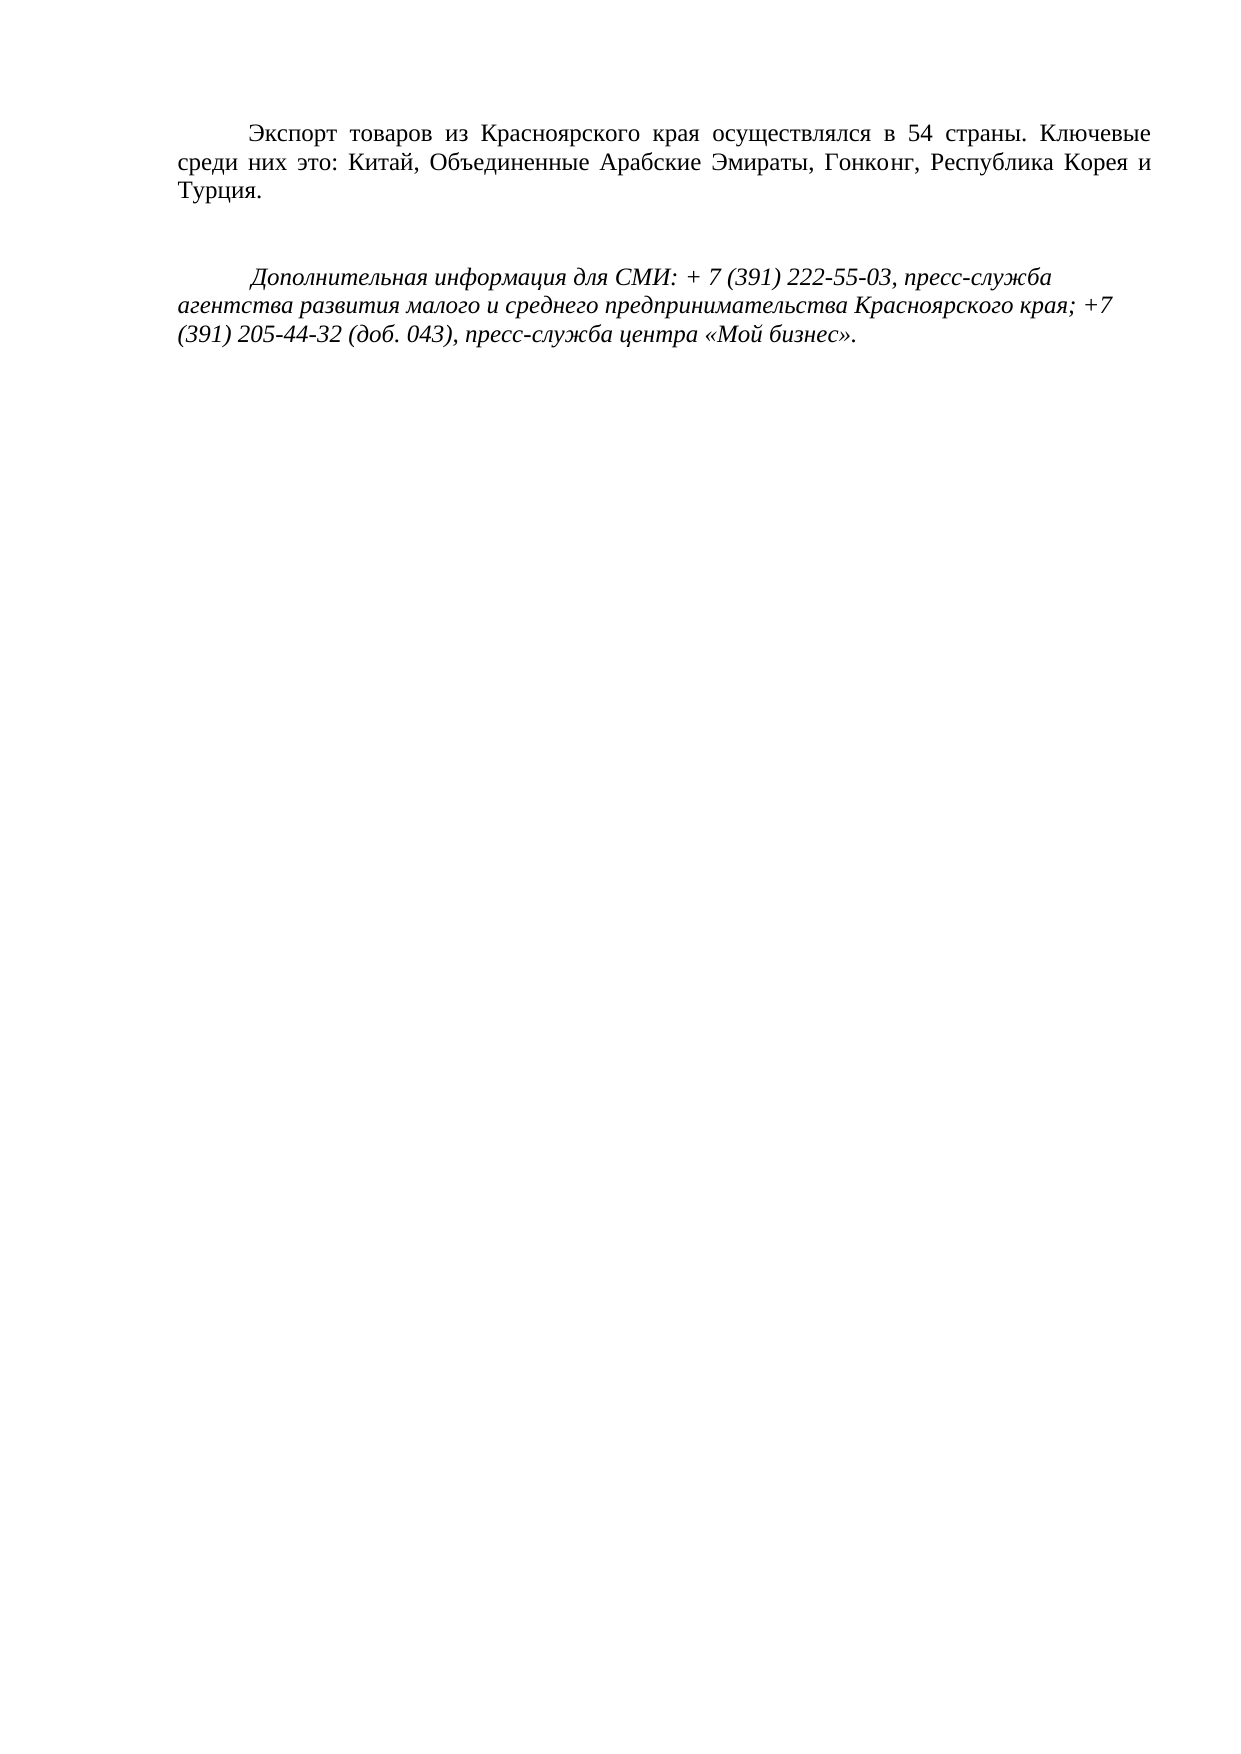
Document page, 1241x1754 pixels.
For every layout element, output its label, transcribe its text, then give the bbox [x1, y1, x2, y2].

text Экспорт товаров из Красноярского края осуществлялся в 54 страны. Ключевые среди них это: Китай, Объединенные Арабские Эмираты, Гонконг, Республика Корея и Турция. [177, 118, 1152, 204]
text Дополнительная информация для СМИ: + 7 (391) 222-55-03, пресс-служба агентства развития малого и среднего предпринимательства Красноярского края; +7 (391) 205-44-32 (доб. 043), пресс-служба центра «Мой бизнес». [177, 262, 1152, 348]
